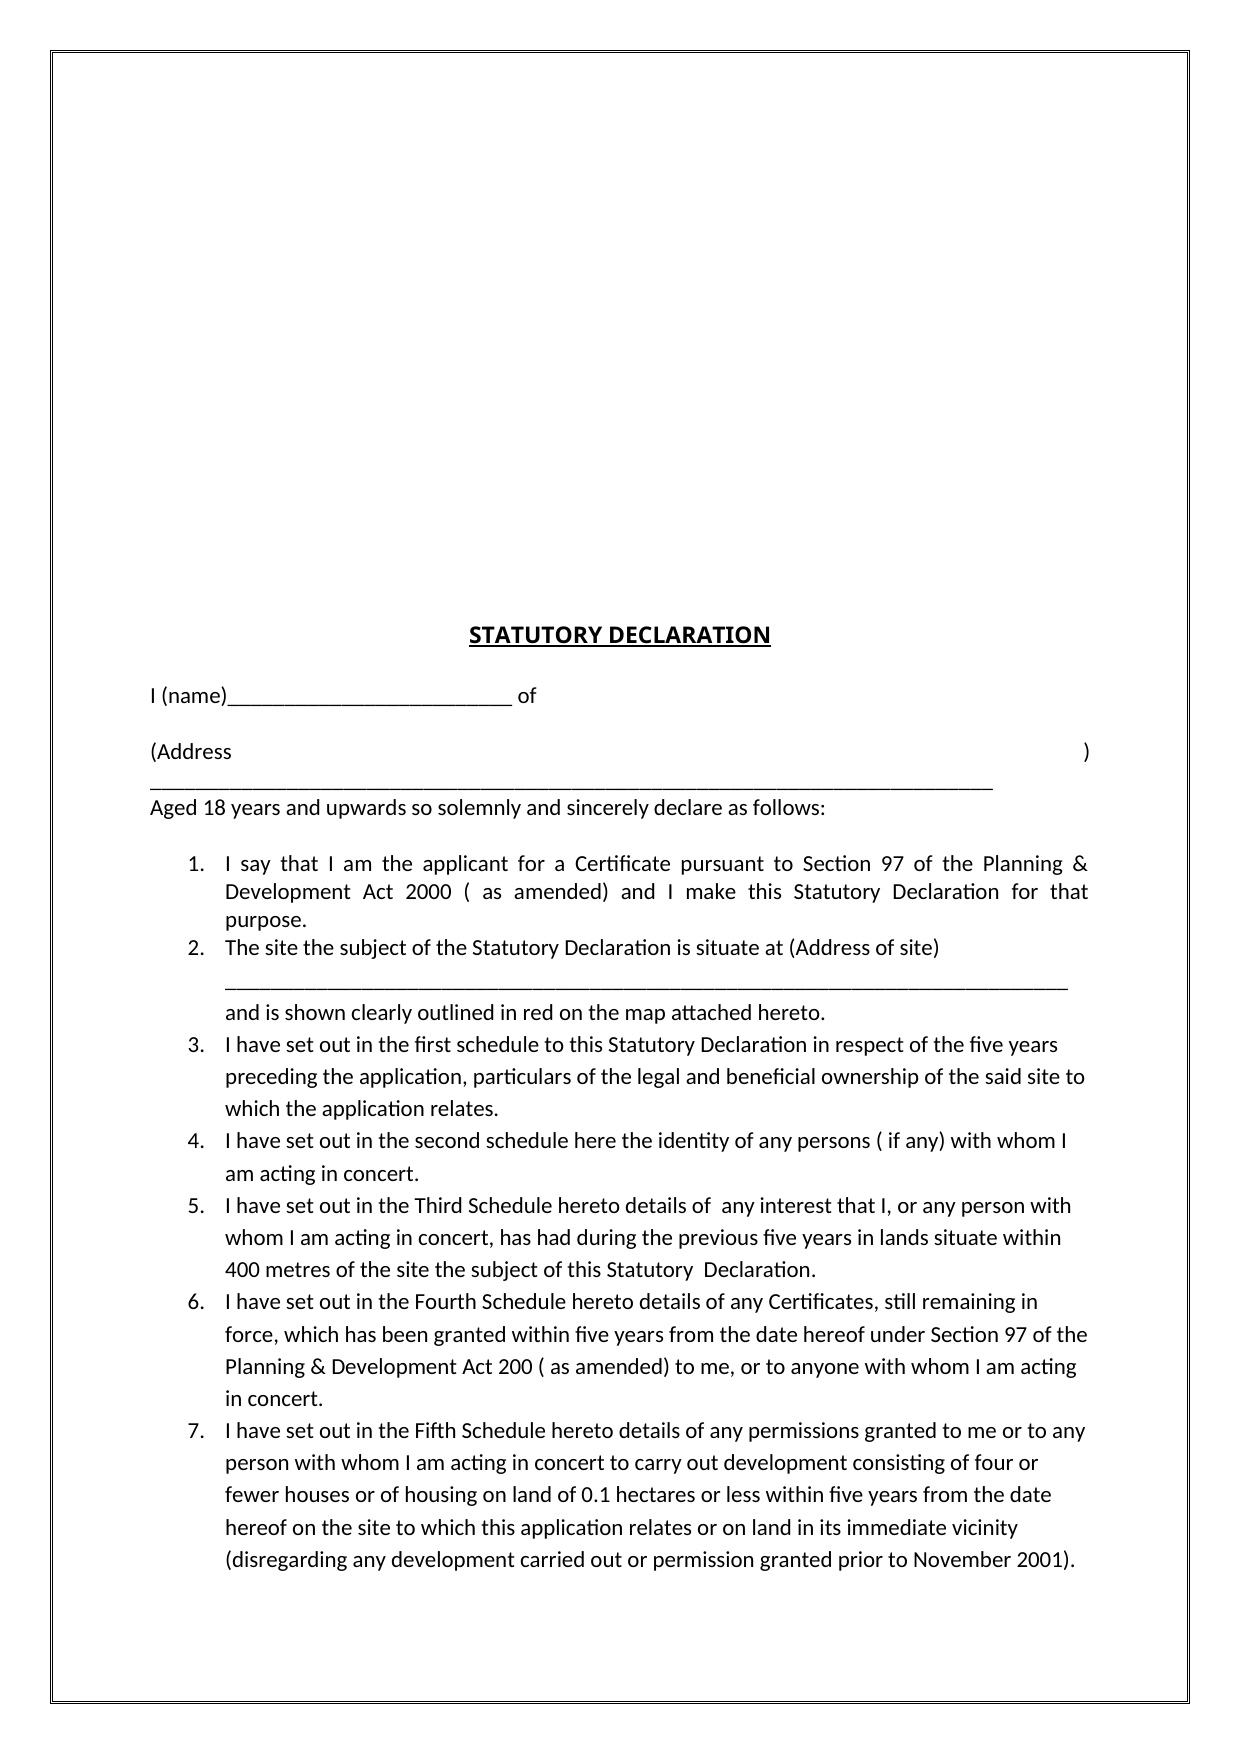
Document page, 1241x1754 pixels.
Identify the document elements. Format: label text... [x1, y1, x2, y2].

list I have set out in the second schedule here the identity of any persons ( if any) with whom I am acting in concert. [187, 1127, 1090, 1187]
list I have set out in the Fourth Schedule hereto details of any Certificates, still remaining in force, which has been granted within five years from the date hereof under Section 97 of the Planning & Development Act 200 ( as amended) to me, or to anyone with whom I am acting in concert. [187, 1287, 1090, 1412]
list I have set out in the Third Schedule hereto details of any interest that I, or any person with whom I am acting in concert, has had during the previous five years in lands situate within 400 metres of the site the subject of this Statutory Declaration. [187, 1191, 1090, 1283]
list I have set out in the first schedule to this Statutory Declaration in respect of the five years preceding the application, particulars of the legal and beneficial ownership of the said site to which the application relates. [187, 1030, 1090, 1122]
text I (name)_________________________ of [150, 681, 1090, 709]
list I say that I am the applicant for a Certificate pursuant to Section 97 of the Planning & Development Act 2000 ( as amended) and I make this Statutory Declaration for that purpose. [187, 849, 1090, 933]
list The site the subject of the Statutory Declaration is situate at (Address of site) __________________________________________________________________________ and is shown clearly outlined in red on the map attached hereto. [187, 933, 1090, 1026]
text STATUTORY DECLARATION [150, 619, 1090, 650]
list I have set out in the Fifth Schedule hereto details of any permissions granted to me or to any person with whom I am acting in concert to carry out development consisting of four or fewer houses or of housing on land of 0.1 hectares or less within five years from the date hereof on the site to which this application relates or on land in its immediate vicinity (disregarding any development carried out or permission granted prior to November 2001). [187, 1416, 1090, 1573]
text Aged 18 years and upwards so solemnly and sincerely declare as follows: [150, 793, 1090, 821]
text (Address ) __________________________________________________________________________ [150, 737, 1090, 793]
